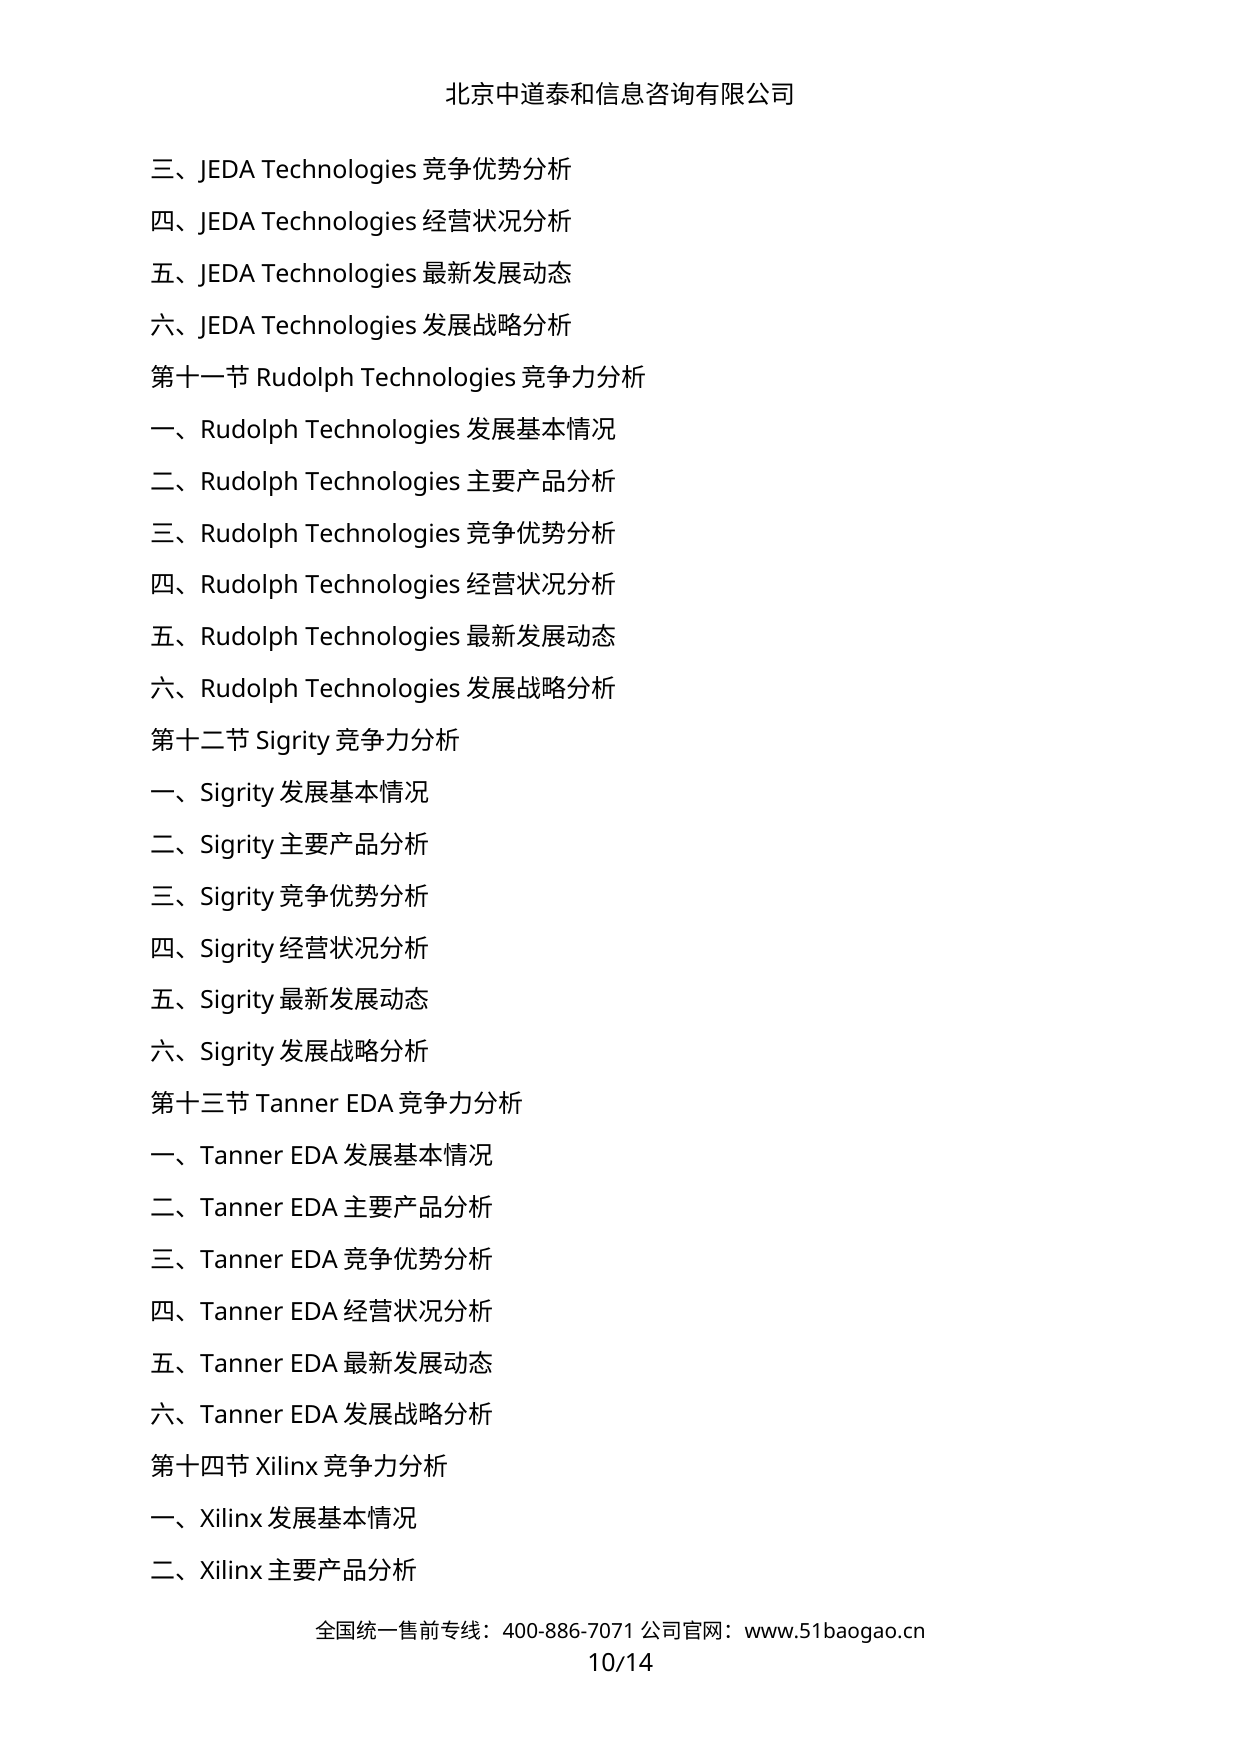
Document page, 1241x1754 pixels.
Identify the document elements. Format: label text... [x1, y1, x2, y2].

text 五、Rudolph Technologies最新发展动态 [150, 617, 1090, 653]
text 五、Sigrity最新发展动态 [150, 980, 1090, 1016]
text 第十四节 Xilinx竞争力分析 [150, 1447, 1090, 1483]
text 三、Rudolph Technologies竞争优势分析 [150, 513, 1090, 549]
text 二、Tanner EDA主要产品分析 [150, 1187, 1090, 1224]
text 三、JEDA Technologies竞争优势分析 [150, 150, 1090, 186]
text 四、Rudolph Technologies经营状况分析 [150, 565, 1090, 601]
text 六、JEDA Technologies发展战略分析 [150, 306, 1090, 342]
text 第十三节 Tanner EDA竞争力分析 [150, 1084, 1090, 1120]
text 五、JEDA Technologies最新发展动态 [150, 254, 1090, 290]
text 五、Tanner EDA最新发展动态 [150, 1343, 1090, 1379]
text 三、Sigrity竞争优势分析 [150, 876, 1090, 912]
text 二、Rudolph Technologies主要产品分析 [150, 461, 1090, 497]
text 一、Tanner EDA发展基本情况 [150, 1136, 1090, 1172]
text 第十一节 Rudolph Technologies竞争力分析 [150, 357, 1090, 394]
text 四、Tanner EDA经营状况分析 [150, 1291, 1090, 1327]
text 六、Tanner EDA发展战略分析 [150, 1395, 1090, 1431]
text 四、JEDA Technologies经营状况分析 [150, 202, 1090, 238]
text 一、Xilinx发展基本情况 [150, 1499, 1090, 1535]
text 一、Rudolph Technologies发展基本情况 [150, 409, 1090, 446]
text 第十二节 Sigrity竞争力分析 [150, 721, 1090, 757]
text 三、Tanner EDA竞争优势分析 [150, 1239, 1090, 1276]
text 二、Sigrity主要产品分析 [150, 824, 1090, 861]
text 六、Rudolph Technologies发展战略分析 [150, 669, 1090, 705]
text 六、Sigrity发展战略分析 [150, 1032, 1090, 1068]
text 二、Xilinx主要产品分析 [150, 1551, 1090, 1587]
text 四、Sigrity经营状况分析 [150, 928, 1090, 964]
text 一、Sigrity发展基本情况 [150, 772, 1090, 809]
